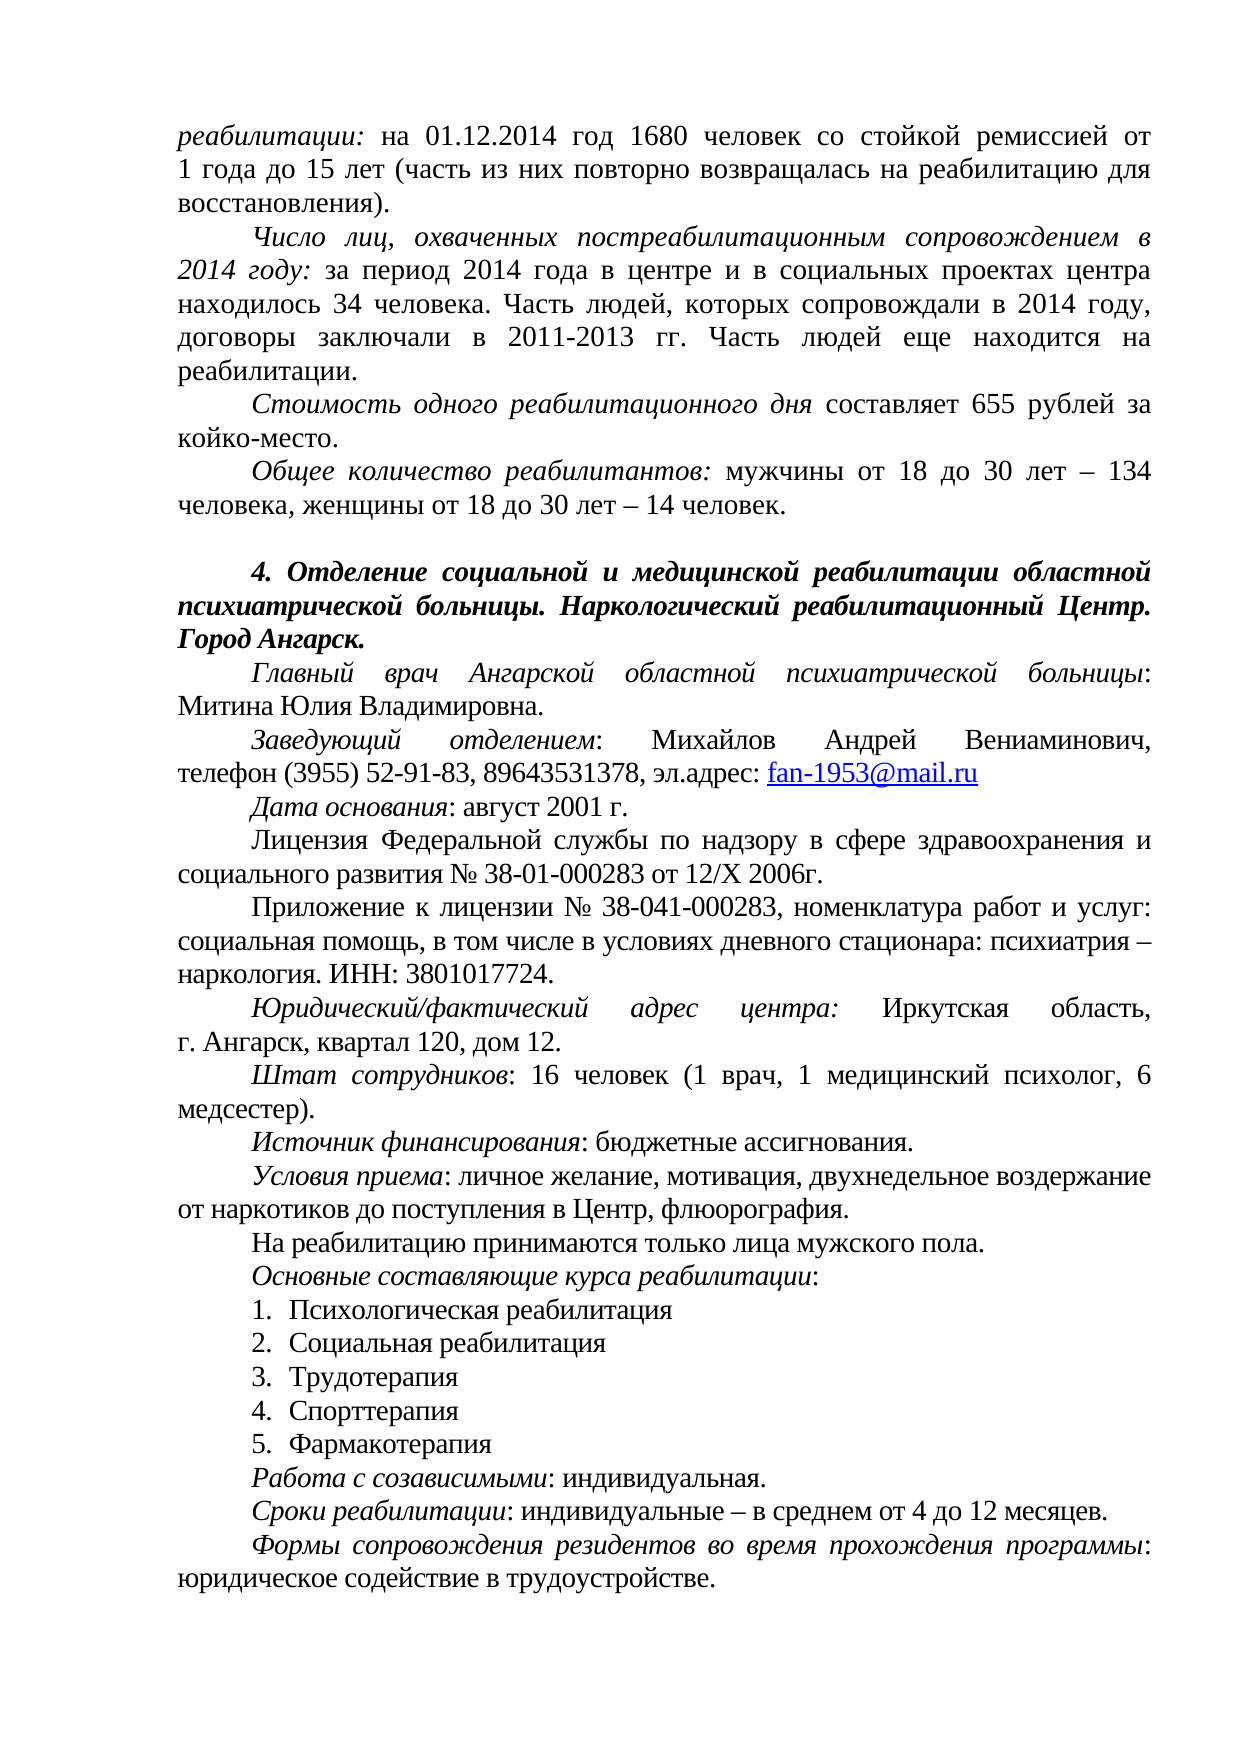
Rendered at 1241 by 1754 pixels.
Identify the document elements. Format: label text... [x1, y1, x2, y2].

text Стоимость одного реабилитационного дня составляет 655 рублей за койко-место. [177, 386, 1152, 453]
text На реабилитацию принимаются только лица мужского пола. [177, 1225, 1152, 1258]
text Приложение к лицензии № 38-041-000283, номенклатура работ и услуг: социальная помощь, в том числе в условиях дневного стационара: психиатрия – наркология. ИНН: 3801017724. [177, 889, 1152, 990]
text Штат сотрудников: 16 человек (1 врач, 1 медицинский психолог, 6 медсестер). [177, 1057, 1152, 1124]
text Заведующий отделением: Михайлов Андрей Вениаминович, телефон (3955) 52-91-83, 89643531378, эл.адрес: fan-1953@mail.ru [177, 722, 1152, 789]
list Трудотерапия [251, 1359, 1152, 1393]
list Спорттерапия [251, 1393, 1152, 1426]
text Общее количество реабилитантов: мужчины от 18 до 30 лет – 134 человека, женщины от 18 до 30 лет – 14 человек. [177, 453, 1152, 521]
text 4. Отделение социальной и медицинской реабилитации областной психиатрической больницы. Наркологический реабилитационный Центр. Город Ангарск. [177, 554, 1152, 655]
text Юридический/фактический адрес центра: Иркутская область, г. Ангарск, квартал 120, дом 12. [177, 990, 1152, 1057]
text Формы сопровождения резидентов во время прохождения программы: юридическое содействие в трудоустройстве. [177, 1527, 1152, 1594]
text Лицензия Федеральной службы по надзору в сфере здравоохранения и социального развития № 38-01-000283 от 12/Х 2006г. [177, 822, 1152, 889]
text Число лиц, охваченных постреабилитационным сопровождением в 2014 году: за период 2014 года в центре и в социальных проектах центра находилось 34 человека. Часть людей, которых сопровождали в 2014 году, договоры заключали в 2011-2013 гг. Часть людей еще находится на реабилитации. [177, 219, 1152, 386]
list Работа с созависимыми: индивидуальная. [177, 1460, 1152, 1493]
list Социальная реабилитация [251, 1326, 1152, 1359]
text Источник финансирования: бюджетные ассигнования. [177, 1124, 1152, 1158]
list Фармакотерапия [251, 1426, 1152, 1460]
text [177, 118, 1152, 219]
list Психологическая реабилитация [251, 1292, 1152, 1326]
text Условия приема: личное желание, мотивация, двухнедельное воздержание от наркотиков до поступления в Центр, флюорография. [177, 1158, 1152, 1225]
text Сроки реабилитации: индивидуальные – в среднем от 4 до 12 месяцев. [177, 1493, 1152, 1527]
text Основные составляющие курса реабилитации: [177, 1258, 1152, 1292]
text Главный врач Ангарской областной психиатрической больницы: Митина Юлия Владимировна. [177, 655, 1152, 722]
text Дата основания: август 2001 г. [177, 789, 1152, 822]
